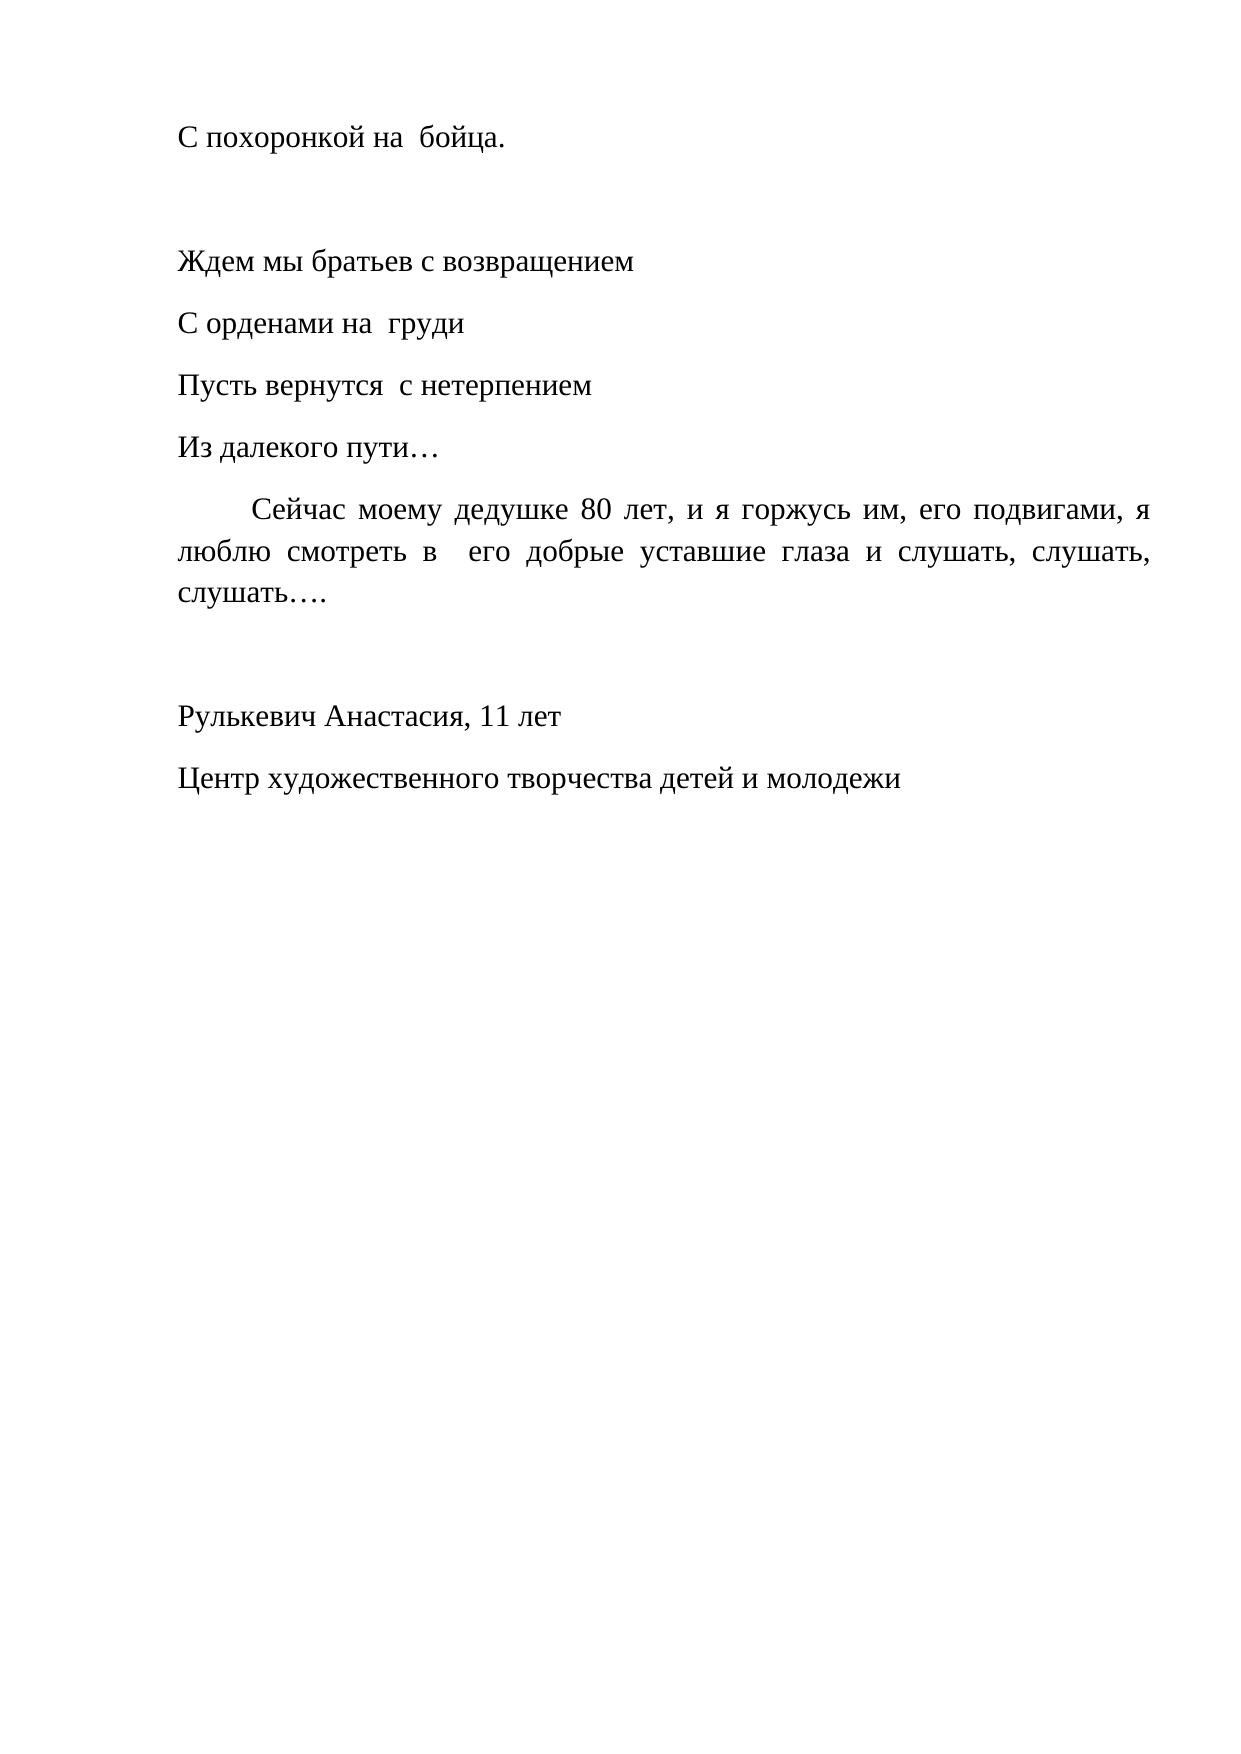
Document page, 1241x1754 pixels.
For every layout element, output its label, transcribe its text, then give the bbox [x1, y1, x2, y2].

text Сейчас моему дедушке 80 лет, и я горжусь им, его подвигами, я люблю смотреть в его добрые уставшие глаза и слушать, слушать, слушать…. [177, 491, 1152, 609]
text С похоронкой на бойца. [177, 118, 1152, 154]
text С орденами на груди [177, 304, 1152, 340]
text Из далекого пути… [177, 428, 1152, 464]
text Ждем мы братьев с возвращением [177, 242, 1152, 278]
text Рулькевич Анастасия, 11 лет [177, 697, 1152, 733]
text Пусть вернутся с нетерпением [177, 366, 1152, 402]
text Центр художественного творчества детей и молодежи [177, 759, 1152, 795]
